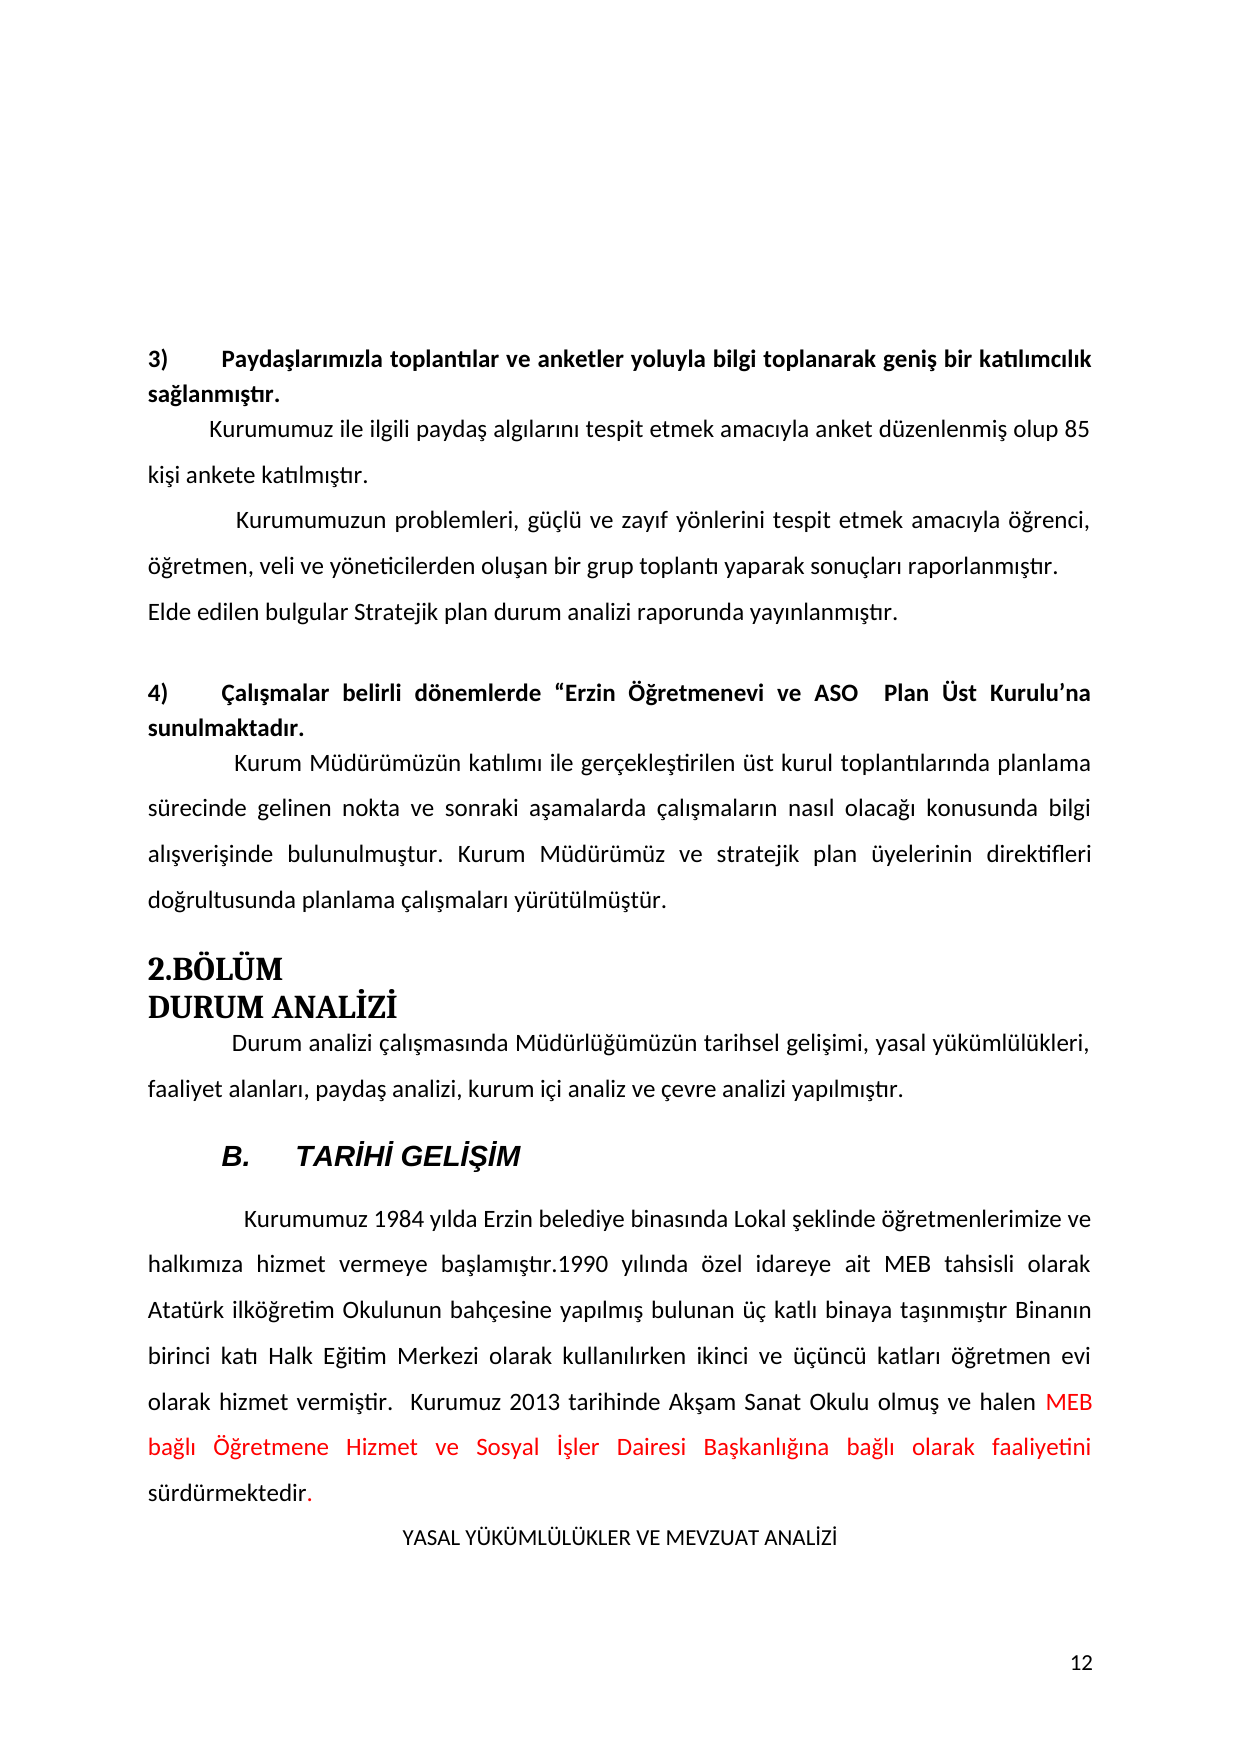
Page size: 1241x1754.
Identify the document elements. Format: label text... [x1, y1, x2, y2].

subtitle DURUM ANALİZİ [148, 989, 1093, 1027]
subtitle TARİHİ GELİŞİM [221, 1139, 1093, 1173]
list Kurumumuz ile ilgili paydaş algılarını tespit etmek amacıyla anket düzenlenmiş olup 85 kişi ankete katılmıştır. [148, 413, 1093, 489]
list Kurumumuz 1984 yılda Erzin belediye binasında Lokal şeklinde öğretmenlerimize ve halkımıza hizmet vermeye başlamıştır.1990 yılında özel idareye ait MEB tahsisli olarak Atatürk ilköğretim Okulunun bahçesine yapılmış bulunan üç katlı binaya taşınmıştır Binanın birinci katı Halk Eğitim Merkezi olarak kullanılırken ikinci ve üçüncü katları öğretmen evi olarak hizmet vermiştir. Kurumuz 2013 tarihinde Akşam Sanat Okulu olmuş ve halen MEB bağlı Öğretmene Hizmet ve Sosyal İşler Dairesi Başkanlığına bağlı olarak faaliyetini sürdürmektedir. [148, 1203, 1093, 1508]
list Paydaşlarımızla toplantılar ve anketler yoluyla bilgi toplanarak geniş bir katılımcılık sağlanmıştır. [148, 343, 1093, 408]
list YASAL YÜKÜMLÜLÜKLER VE MEVZUAT ANALİZİ [148, 1523, 1093, 1551]
subtitle 2.BÖLÜM [148, 950, 1093, 989]
list Çalışmalar belirli dönemlerde “Erzin Öğretmenevi ve ASO Plan Üst Kurulu’na sunulmaktadır. [148, 677, 1093, 742]
list Kurumumuzun problemleri, güçlü ve zayıf yönlerini tespit etmek amacıyla öğrenci, öğretmen, veli ve yöneticilerden oluşan bir grup toplantı yaparak sonuçları raporlanmıştır. [148, 504, 1093, 581]
list Kurum Müdürümüzün katılımı ile gerçekleştirilen üst kurul toplantılarında planlama sürecinde gelinen nokta ve sonraki aşamalarda çalışmaların nasıl olacağı konusunda bilgi alışverişinde bulunulmuştur. Kurum Müdürümüz ve stratejik plan üyelerinin direktifleri doğrultusunda planlama çalışmaları yürütülmüştür. [148, 747, 1093, 914]
list Durum analizi çalışmasında Müdürlüğümüzün tarihsel gelişimi, yasal yükümlülükleri, faaliyet alanları, paydaş analizi, kurum içi analiz ve çevre analizi yapılmıştır. [148, 1027, 1093, 1103]
list Elde edilen bulgular Stratejik plan durum analizi raporunda yayınlanmıştır. [148, 596, 1093, 626]
